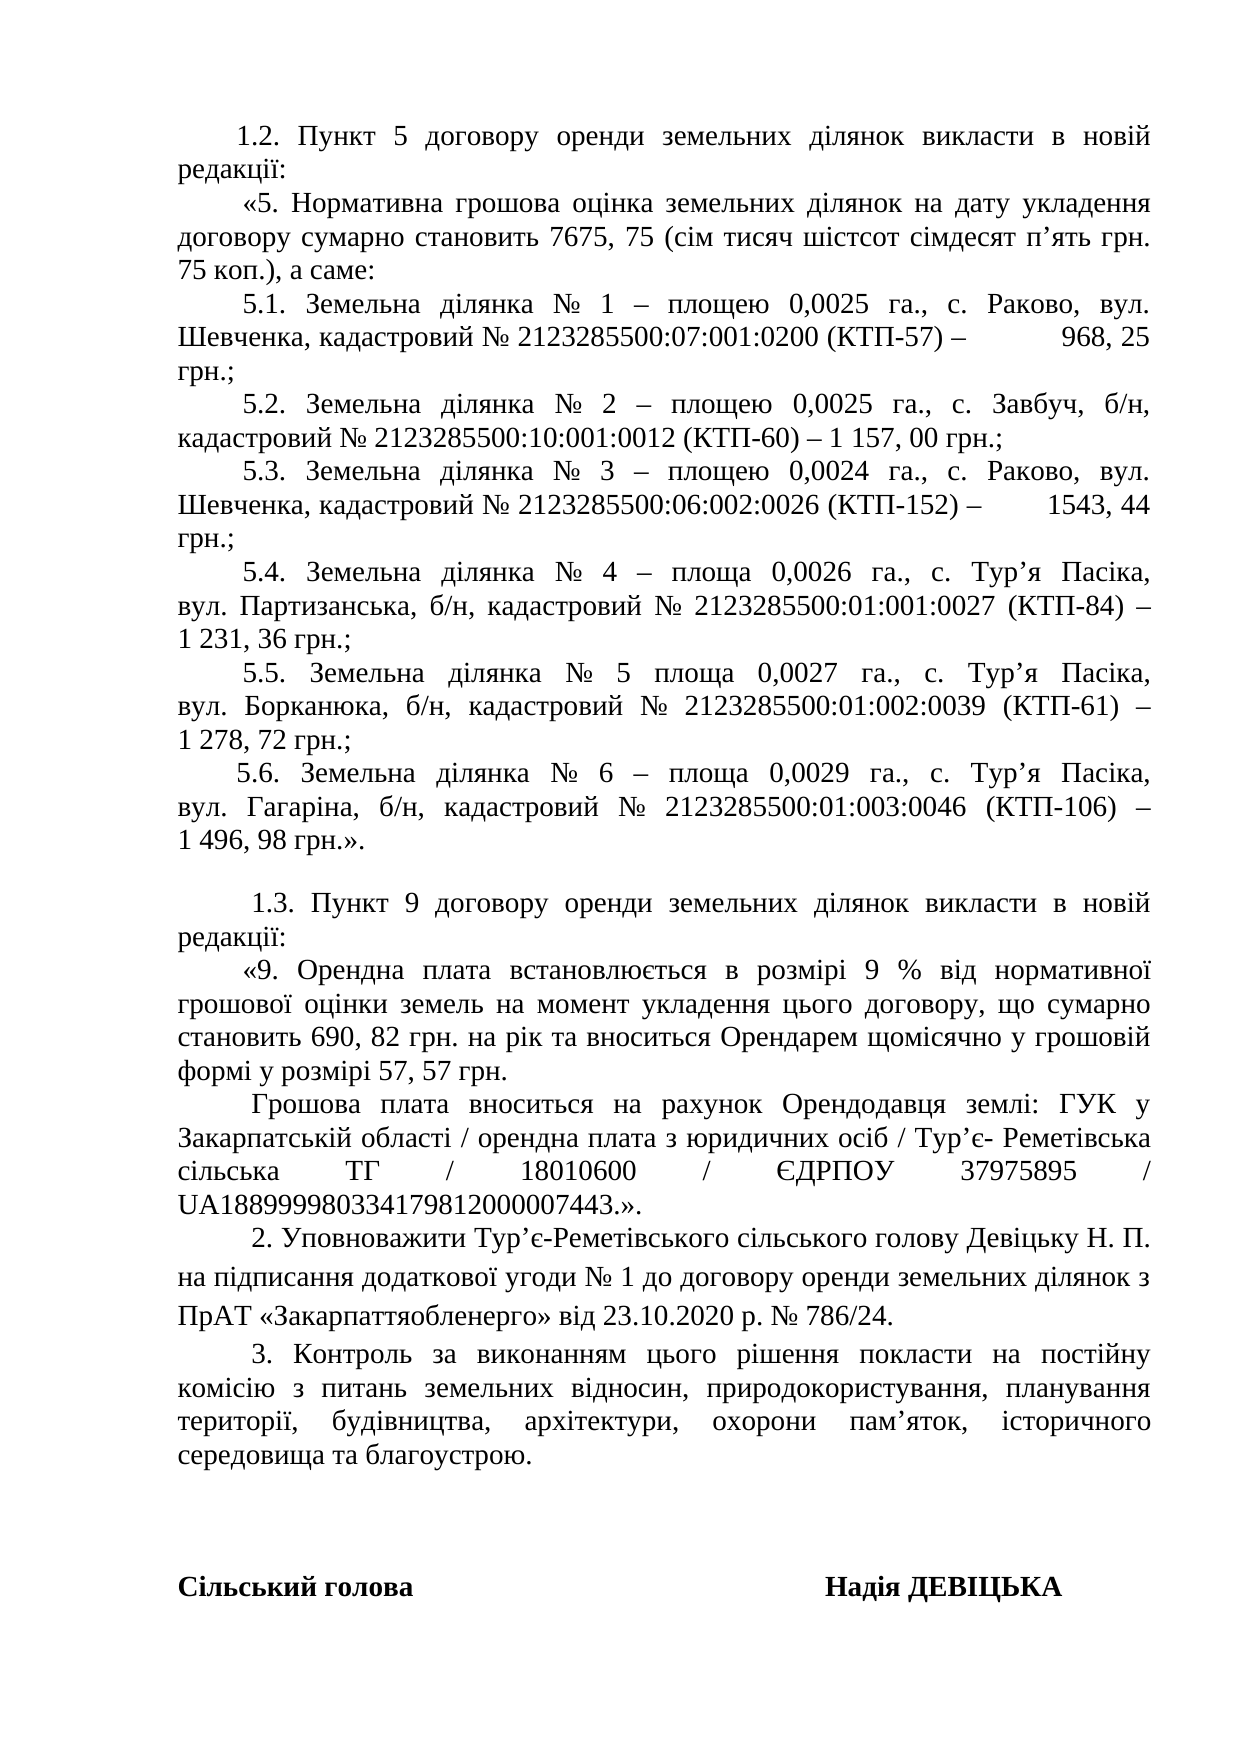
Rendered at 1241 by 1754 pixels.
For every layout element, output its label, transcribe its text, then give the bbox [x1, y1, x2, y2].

text 5.5. Земельна ділянка № 5 площа 0,0027 га., с. Тур’я Пасіка, вул. Борканюка, б/н, кадастровий № 2123285500:01:002:0039 (КТП-61) – 1 278, 72 грн.; [177, 655, 1152, 755]
text Сільський голова Надія ДЕВІЦЬКА [177, 1569, 1152, 1602]
text 5.2. Земельна ділянка № 2 – площею 0,0025 га., с. Завбуч, б/н, кадастровий № 2123285500:10:001:0012 (КТП-60) – 1 157, 00 грн.; [177, 386, 1152, 453]
text 5.6. Земельна ділянка № 6 – площа 0,0029 га., с. Тур’я Пасіка, вул. Гагаріна, б/н, кадастровий № 2123285500:01:003:0046 (КТП-106) – 1 496, 98 грн.». [177, 755, 1152, 856]
text 1.3. Пункт 9 договору оренди земельних ділянок викласти в новій редакції: [177, 885, 1152, 952]
text 5.3. Земельна ділянка № 3 – площею 0,0024 га., с. Раково, вул. Шевченка, кадастровий № 2123285500:06:002:0026 (КТП-152) – 1543, 44 грн.; [177, 453, 1152, 554]
text «9. Орендна плата встановлюється в розмірі 9 % від нормативної грошової оцінки земель на момент укладення цього договору, що сумарно становить 690, 82 грн. на рік та вноситься Орендарем щомісячно у грошовій формі у розмірі 57, 57 грн. [177, 952, 1152, 1086]
text 1.2. Пункт 5 договору оренди земельних ділянок викласти в новій редакції: [177, 118, 1152, 185]
text 2. Уповноважити Тур’є-Реметівського сільського голову Девіцьку Н. П. на підписання додаткової угоди № 1 до договору оренди земельних ділянок з ПрАТ «Закарпаттяобленерго» від 23.10.2020 р. № 786/24. [177, 1221, 1152, 1331]
text «5. Нормативна грошова оцінка земельних ділянок на дату укладення договору сумарно становить 7675, 75 (сім тисяч шістсот сімдесят п’ять грн. 75 коп.), а саме: [177, 185, 1152, 286]
text 5.4. Земельна ділянка № 4 – площа 0,0026 га., с. Тур’я Пасіка, вул. Партизанська, б/н, кадастровий № 2123285500:01:001:0027 (КТП-84) – 1 231, 36 грн.; [177, 554, 1152, 655]
text 3. Контроль за виконанням цього рішення покласти на постійну комісію з питань земельних відносин, природокористування, планування території, будівництва, архітектури, охорони пам’яток, історичного середовища та благоустрою. [177, 1336, 1152, 1470]
text Грошова плата вноситься на рахунок Орендодавця землі: ГУК у Закарпатській області / орендна плата з юридичних осіб / Тур’є- Реметівська сільська ТГ / 18010600 / ЄДРПОУ 37975895 / UA188999980334179812000007443.». [177, 1086, 1152, 1221]
text 5.1. Земельна ділянка № 1 – площею 0,0025 га., с. Раково, вул. Шевченка, кадастровий № 2123285500:07:001:0200 (КТП-57) – 968, 25 грн.; [177, 286, 1152, 386]
